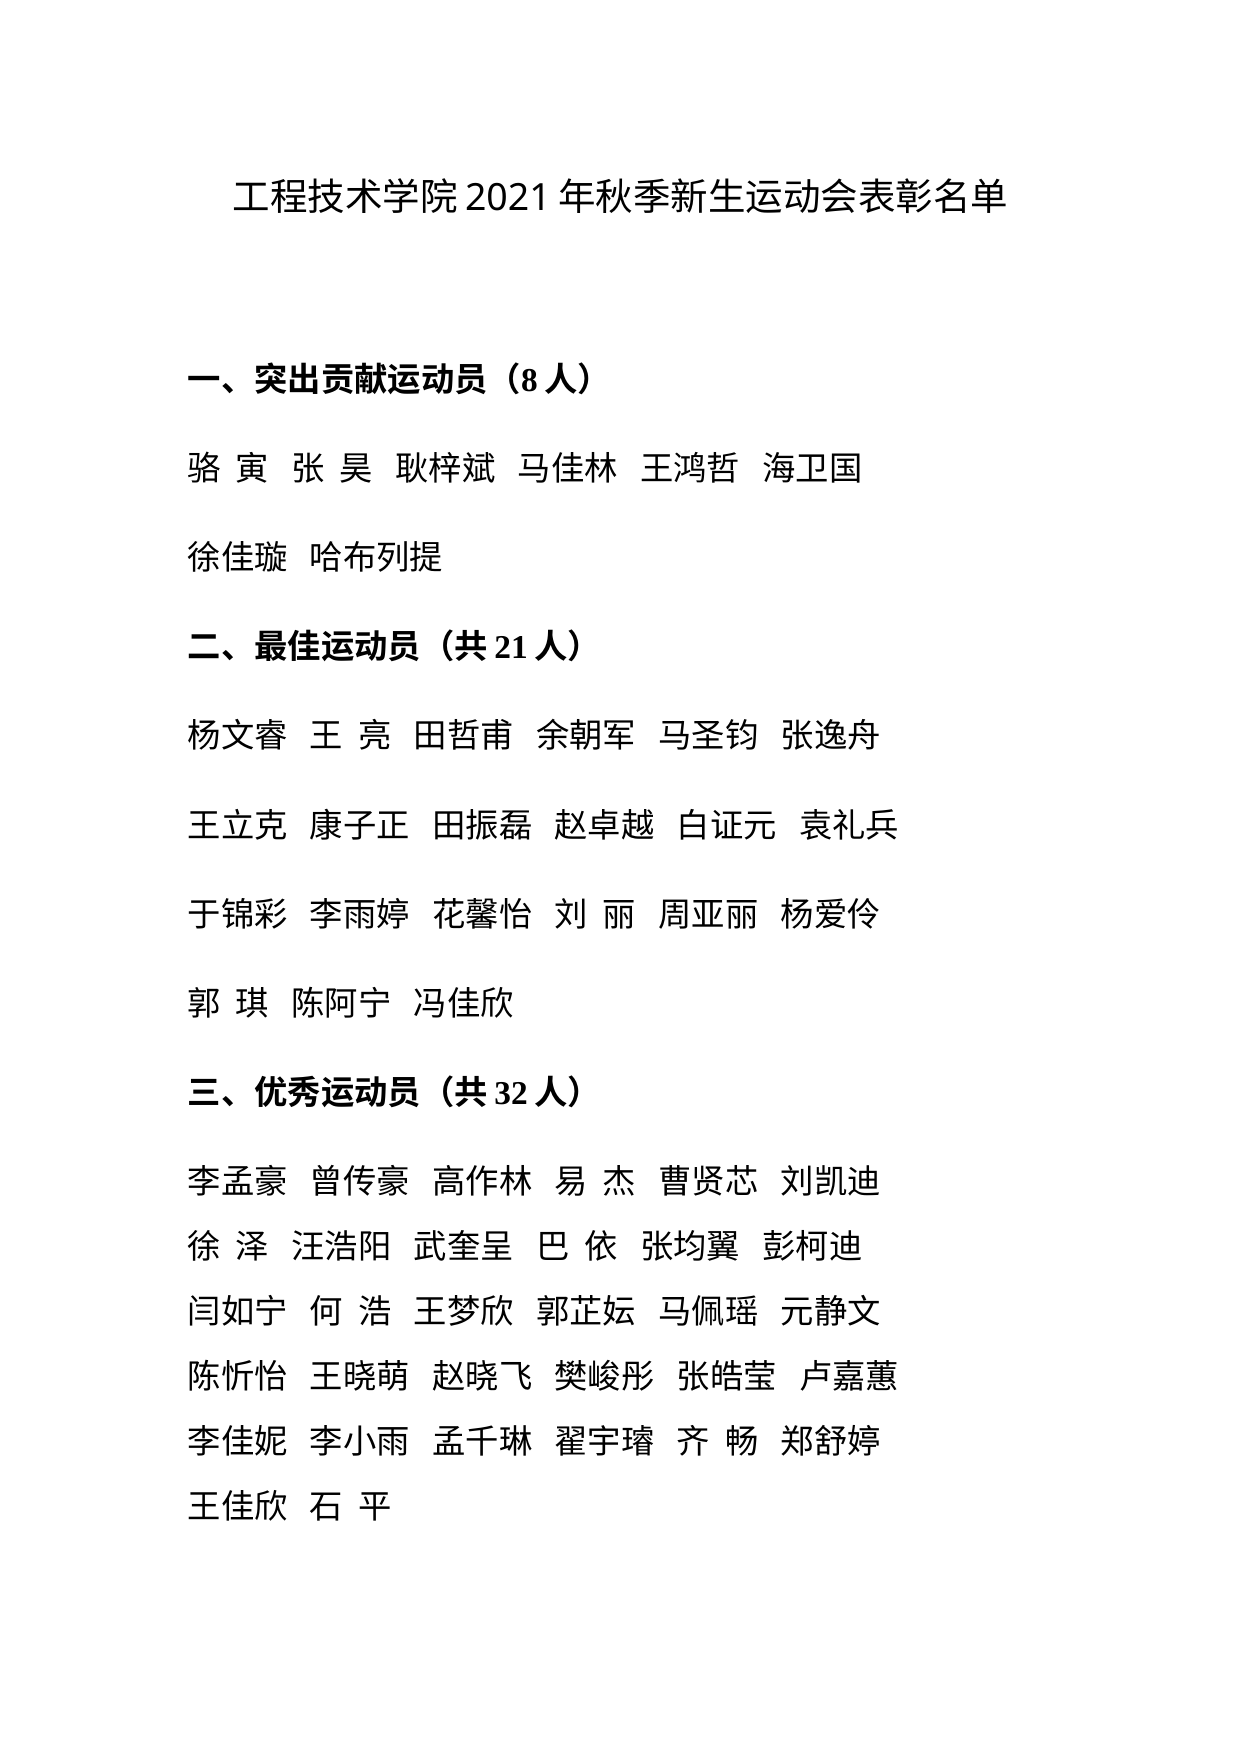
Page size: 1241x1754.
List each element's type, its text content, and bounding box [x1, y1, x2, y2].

text 杨文睿 王 亮 田哲甫 余朝军 马圣钧 张逸舟 [187, 701, 1053, 766]
text 郭 琪 陈阿宁 冯佳欣 [187, 968, 1053, 1033]
text 于锦彩 李雨婷 花馨怡 刘 丽 周亚丽 杨爱伶 [187, 879, 1053, 944]
text 二、最佳运动员（共21人） [187, 612, 1053, 677]
text 王立克 康子正 田振磊 赵卓越 白证元 袁礼兵 [187, 790, 1053, 855]
text 三、优秀运动员（共32人） [187, 1057, 1053, 1122]
text 工程技术学院2021年秋季新生运动会表彰名单 [187, 162, 1053, 227]
text 徐 泽 汪浩阳 武奎呈 巴 依 张均翼 彭柯迪 [187, 1211, 1053, 1276]
text 徐佳璇 哈布列提 [187, 523, 1053, 588]
text 李孟豪 曾传豪 高作林 易 杰 曹贤芯 刘凯迪 [187, 1146, 1053, 1211]
text 骆 寅 张 昊 耿梓斌 马佳林 王鸿哲 海卫国 [187, 434, 1053, 499]
text 王佳欣 石 平 [187, 1471, 1053, 1536]
text 陈忻怡 王晓萌 赵晓飞 樊峻彤 张皓莹 卢嘉蕙 [187, 1341, 1053, 1406]
text 李佳妮 李小雨 孟千琳 翟宇璿 齐 畅 郑舒婷 [187, 1406, 1053, 1471]
text 闫如宁 何 浩 王梦欣 郭芷妘 马佩瑶 元静文 [187, 1276, 1053, 1341]
text 一、突出贡献运动员（8人） [187, 345, 1053, 410]
